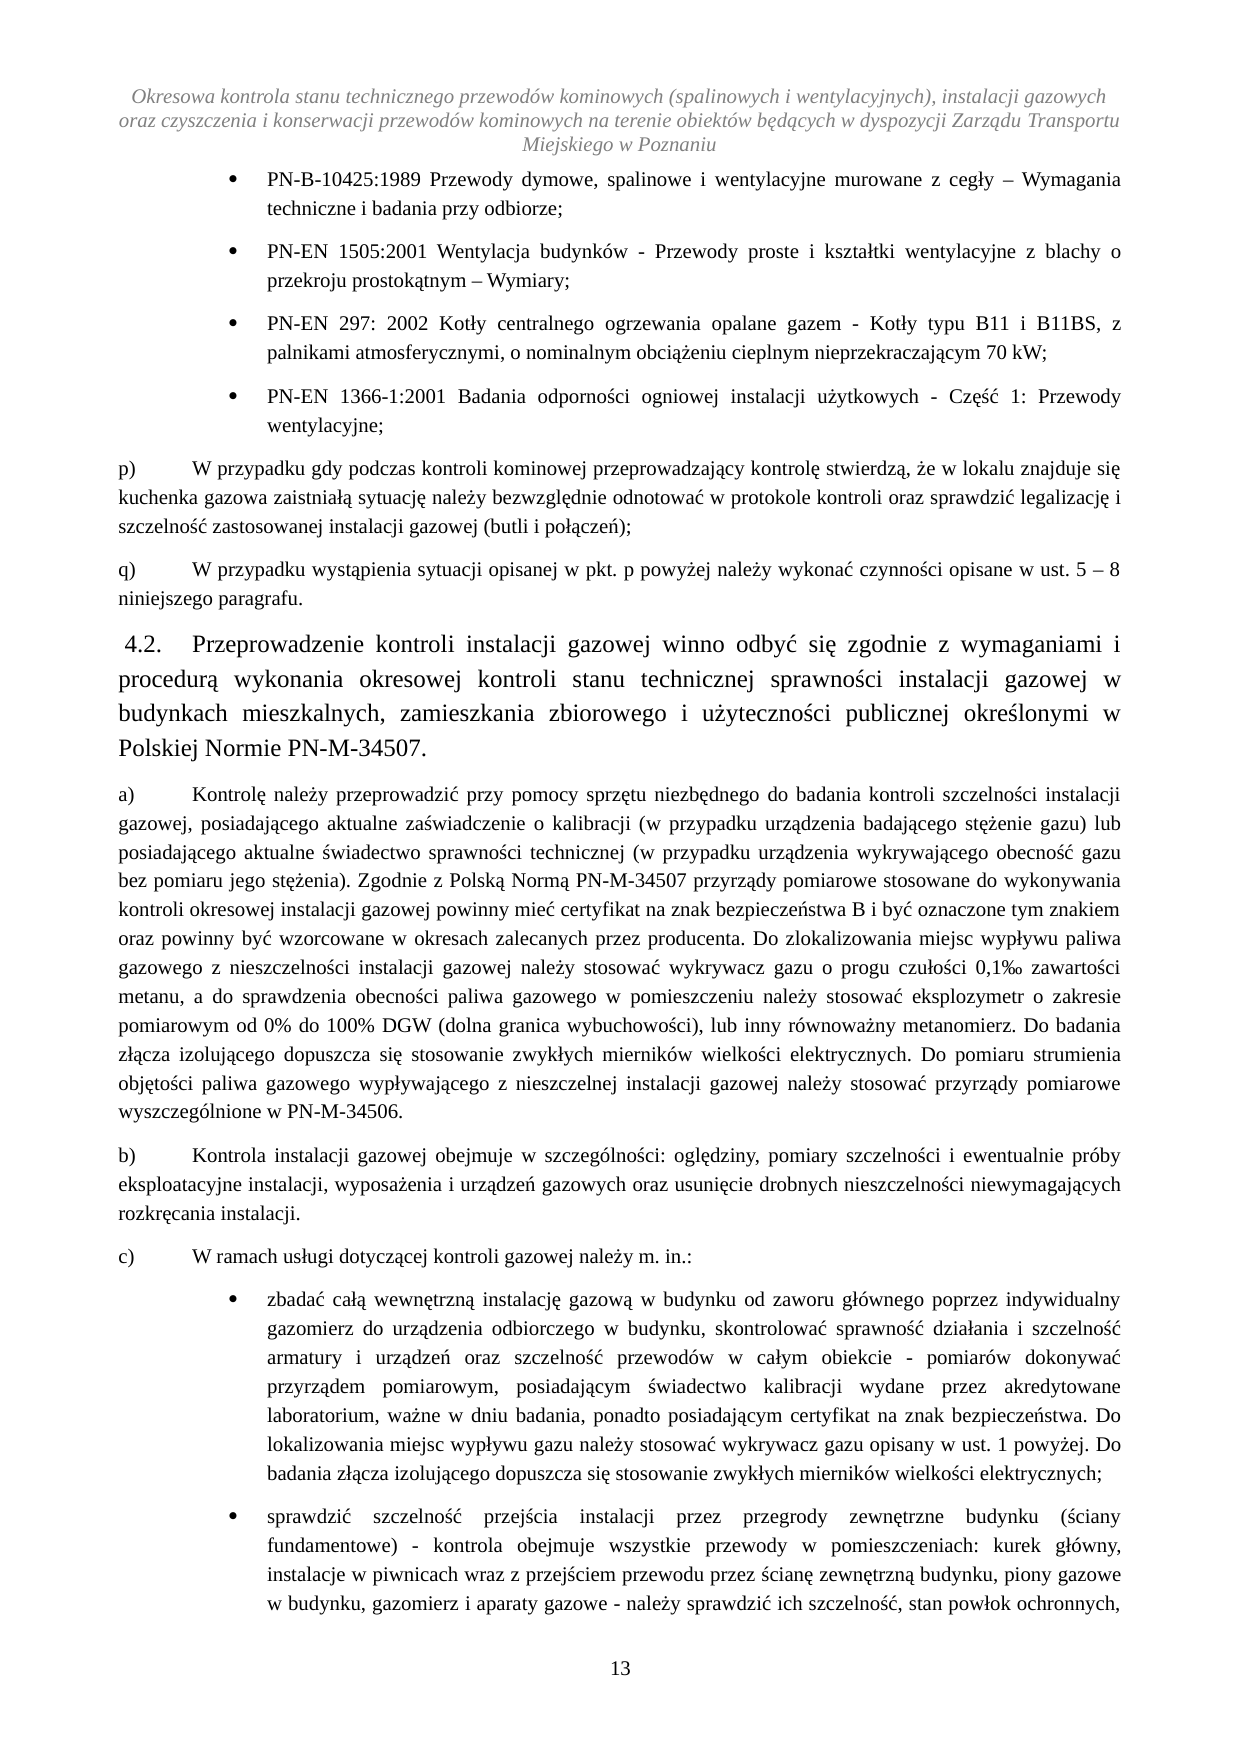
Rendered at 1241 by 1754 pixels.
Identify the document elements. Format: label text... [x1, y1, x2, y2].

list W przypadku gdy podczas kontroli kominowej przeprowadzający kontrolę stwierdzą, że w lokalu znajduje się kuchenka gazowa zaistniałą sytuację należy bezwzględnie odnotować w protokole kontroli oraz sprawdzić legalizację i szczelność zastosowanej instalacji gazowej (butli i połączeń); [118, 456, 1122, 538]
list W przypadku wystąpienia sytuacji opisanej w pkt. p powyżej należy wykonać czynności opisane w ust. 5 – 8 niniejszego paragrafu. [118, 557, 1122, 610]
list Kontrola instalacji gazowej obejmuje w szczególności: oględziny, pomiary szczelności i ewentualnie próby eksploatacyjne instalacji, wyposażenia i urządzeń gazowych oraz usunięcie drobnych nieszczelności niewymagających rozkręcania instalacji. [118, 1143, 1122, 1224]
list zbadać całą wewnętrzną instalację gazową w budynku od zaworu głównego poprzez indywidualny gazomierz do urządzenia odbiorczego w budynku, skontrolować sprawność działania i szczelność armatury i urządzeń oraz szczelność przewodów w całym obiekcie - pomiarów dokonywać przyrządem pomiarowym, posiadającym świadectwo kalibracji wydane przez akredytowane laboratorium, ważne w dniu badania, ponadto posiadającym certyfikat na znak bezpieczeństwa. Do lokalizowania miejsc wypływu gazu należy stosować wykrywacz gazu opisany w ust. 1 powyżej. Do badania złącza izolującego dopuszcza się stosowanie zwykłych mierników wielkości elektrycznych; [229, 1287, 1122, 1484]
list PN-B-10425:1989 Przewody dymowe, spalinowe i wentylacyjne murowane z cegły – Wymagania techniczne i badania przy odbiorze; [229, 167, 1122, 220]
list PN-EN 1366-1:2001 Badania odporności ogniowej instalacji użytkowych - Część 1: Przewody wentylacyjne; [229, 384, 1122, 437]
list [229, 1504, 1122, 1614]
list PN-EN 297: 2002 Kotły centralnego ogrzewania opalane gazem - Kotły typu B11 i B11BS, z palnikami atmosferycznymi, o nominalnym obciążeniu cieplnym nieprzekraczającym 70 kW; [229, 311, 1122, 364]
list Kontrolę należy przeprowadzić przy pomocy sprzętu niezbędnego do badania kontroli szczelności instalacji gazowej, posiadającego aktualne zaświadczenie o kalibracji (w przypadku urządzenia badającego stężenie gazu) lub posiadającego aktualne świadectwo sprawności technicznej (w przypadku urządzenia wykrywającego obecność gazu bez pomiaru jego stężenia). Zgodnie z Polską Normą PN-M-34507 przyrządy pomiarowe stosowane do wykonywania kontroli okresowej instalacji gazowej powinny mieć certyfikat na znak bezpieczeństwa B i być oznaczone tym znakiem oraz powinny być wzorcowane w okresach zalecanych przez producenta. Do zlokalizowania miejsc wypływu paliwa gazowego z nieszczelności instalacji gazowej należy stosować wykrywacz gazu o progu czułości 0,1‰ zawartości metanu, a do sprawdzenia obecności paliwa gazowego w pomieszczeniu należy stosować eksplozymetr o zakresie pomiarowym od 0% do 100% DGW (dolna granica wybuchowości), lub inny równoważny metanomierz. Do badania złącza izolującego dopuszcza się stosowanie zwykłych mierników wielkości elektrycznych. Do pomiaru strumienia objętości paliwa gazowego wypływającego z nieszczelnej instalacji gazowej należy stosować przyrządy pomiarowe wyszczególnione w PN-M-34506. [118, 782, 1122, 1123]
list Przeprowadzenie kontroli instalacji gazowej winno odbyć się zgodnie z wymaganiami i procedurą wykonania okresowej kontroli stanu technicznej sprawności instalacji gazowej w budynkach mieszkalnych, zamieszkania zbiorowego i użyteczności publicznej określonymi w Polskiej Normie PN-M-34507. [118, 629, 1122, 762]
list PN-EN 1505:2001 Wentylacja budynków - Przewody proste i kształtki wentylacyjne z blachy o przekroju prostokątnym – Wymiary; [229, 239, 1122, 292]
list W ramach usługi dotyczącej kontroli gazowej należy m. in.: [118, 1244, 1122, 1268]
